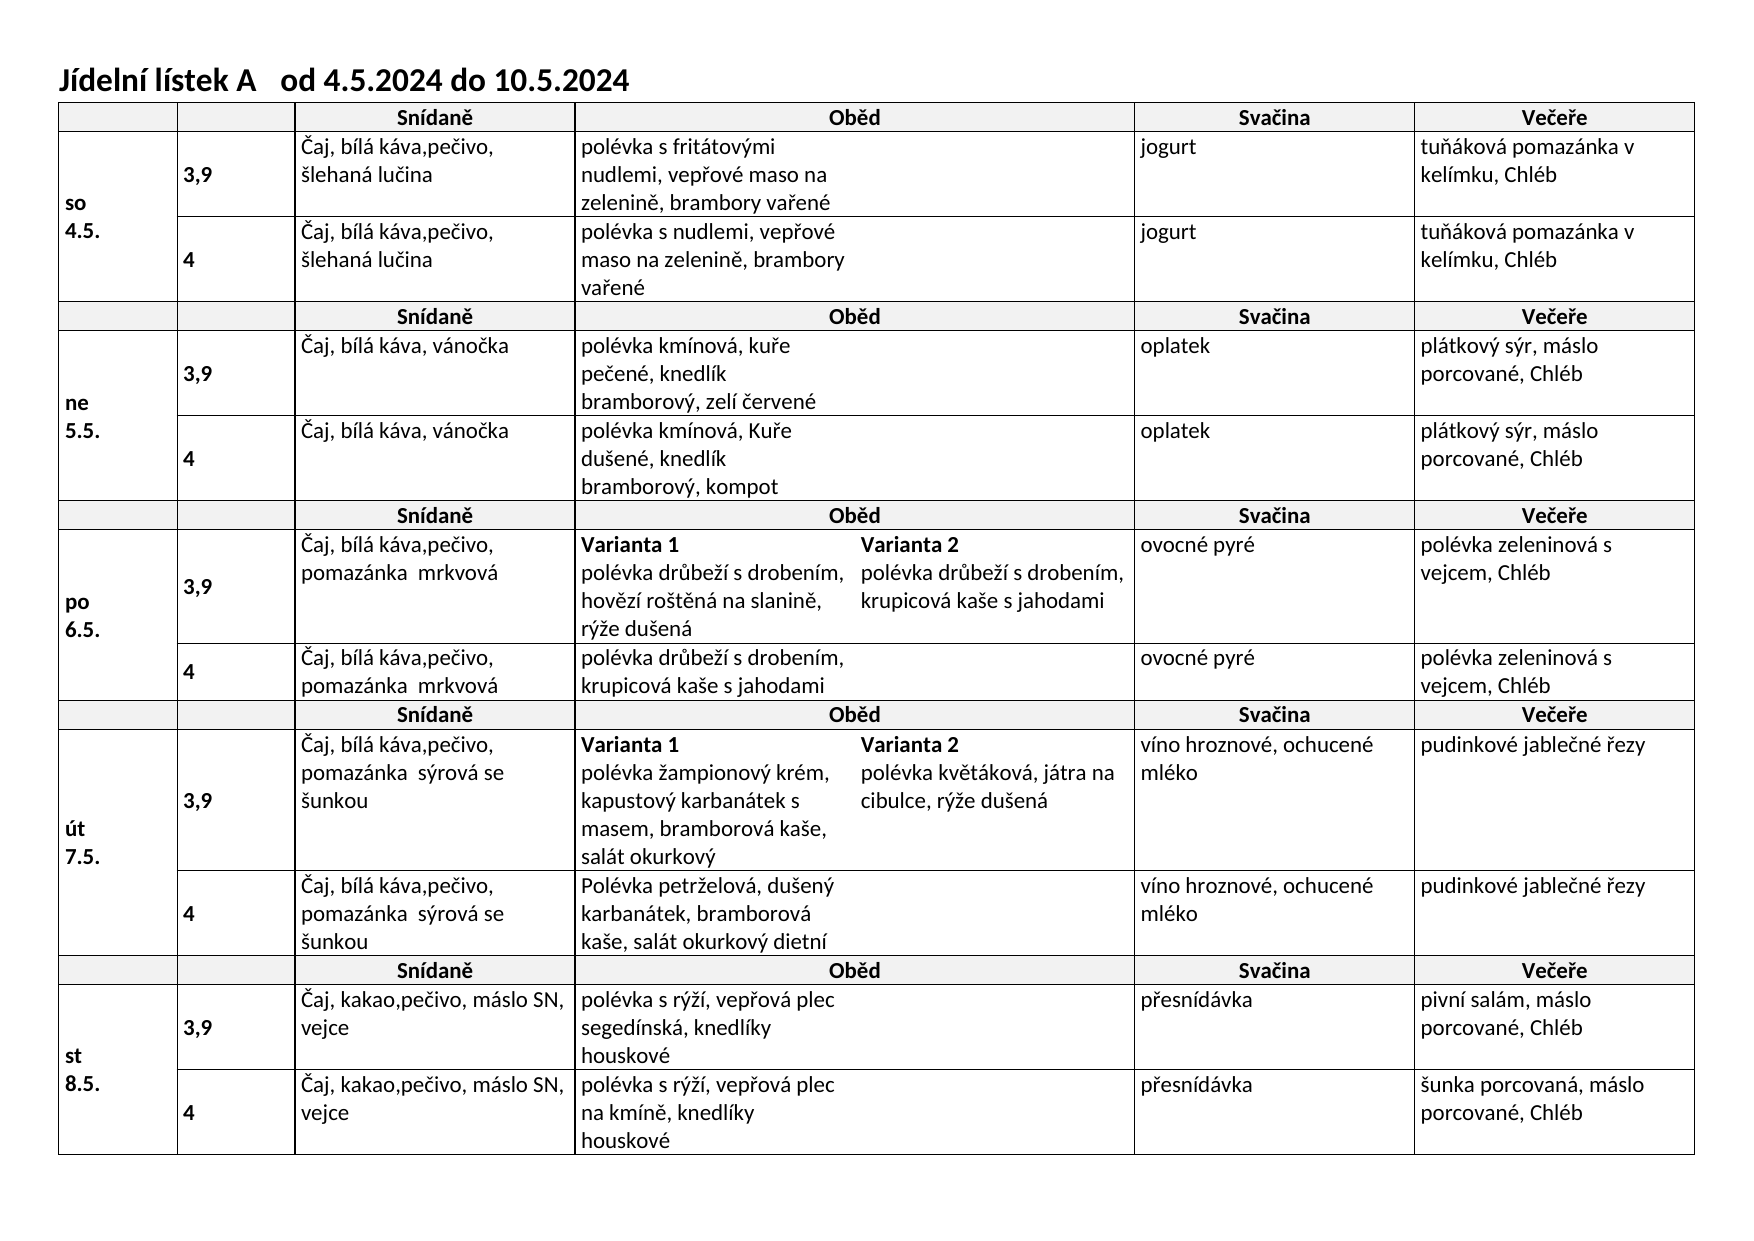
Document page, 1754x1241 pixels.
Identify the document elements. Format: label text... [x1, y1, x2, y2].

table_cell Snídaně [296, 701, 574, 729]
table_cell [59, 956, 177, 984]
table_cell [178, 956, 294, 984]
table_cell tuňáková pomazánka v kelímku, Chléb [1415, 132, 1694, 216]
table_cell plátkový sýr, máslo porcované, Chléb [1415, 416, 1694, 500]
table_cell Snídaně [296, 302, 574, 330]
table_cell st 8.5. [59, 985, 177, 1154]
table_cell 3,9 [178, 985, 294, 1069]
table_cell Čaj, bílá káva,pečivo, šlehaná lučina [296, 217, 574, 301]
table_cell Večeře [1415, 302, 1694, 330]
table_cell 4 [178, 644, 294, 699]
table_cell út 7.5. [59, 730, 177, 955]
table_cell Čaj, bílá káva,pečivo, pomazánka mrkvová [296, 530, 574, 642]
table_cell tuňáková pomazánka v kelímku, Chléb [1415, 217, 1694, 301]
table_cell Varianta 2 polévka květáková, játra na cibulce, rýže dušená [855, 730, 1134, 870]
table_header [178, 103, 294, 131]
table_cell [855, 416, 1134, 500]
table_cell jogurt [1135, 132, 1414, 216]
table_cell Čaj, bílá káva,pečivo, pomazánka sýrová se šunkou [296, 730, 574, 870]
table_cell Večeře [1415, 701, 1694, 729]
table_cell víno hroznové, ochucené mléko [1135, 730, 1414, 870]
table_cell [178, 701, 294, 729]
table_cell [855, 217, 1134, 301]
table_header Svačina [1135, 103, 1414, 131]
table_cell ovocné pyré [1135, 530, 1414, 642]
table_cell víno hroznové, ochucené mléko [1135, 871, 1414, 955]
table_cell polévka s rýží, vepřová plec na kmíně, knedlíky houskové [576, 1070, 855, 1154]
table_cell šunka porcovaná, máslo porcované, Chléb [1415, 1070, 1694, 1154]
table_cell Varianta 1 polévka drůbeží s drobením, hovězí roštěná na slanině, rýže dušená [576, 530, 855, 642]
table_cell Snídaně [296, 501, 574, 529]
table_cell [178, 501, 294, 529]
table_cell Varianta 2 polévka drůbeží s drobením, krupicová kaše s jahodami [855, 530, 1134, 642]
table_cell Oběd [576, 701, 1134, 729]
table_cell [59, 302, 177, 330]
table_cell Polévka petrželová, dušený karbanátek, bramborová kaše, salát okurkový dietní [576, 871, 855, 955]
table_cell Čaj, bílá káva, vánočka [296, 416, 574, 500]
table_cell přesnídávka [1135, 985, 1414, 1069]
table_cell pudinkové jablečné řezy [1415, 730, 1694, 870]
table_cell ovocné pyré [1135, 644, 1414, 699]
table_cell 3,9 [178, 132, 294, 216]
table_cell polévka zeleninová s vejcem, Chléb [1415, 530, 1694, 642]
table_cell [855, 644, 1134, 699]
table_cell ne 5.5. [59, 331, 177, 500]
table_cell oplatek [1135, 416, 1414, 500]
table_cell 4 [178, 871, 294, 955]
table_cell polévka s fritátovými nudlemi, vepřové maso na zelenině, brambory vařené [576, 132, 855, 216]
table_cell so 4.5. [59, 132, 177, 301]
table_cell 3,9 [178, 730, 294, 870]
table_cell oplatek [1135, 331, 1414, 415]
table_cell Čaj, bílá káva,pečivo, pomazánka sýrová se šunkou [296, 871, 574, 955]
table_cell Čaj, kakao,pečivo, máslo SN, vejce [296, 985, 574, 1069]
table_cell přesnídávka [1135, 1070, 1414, 1154]
table_cell Čaj, bílá káva,pečivo, šlehaná lučina [296, 132, 574, 216]
table_cell Oběd [576, 501, 1134, 529]
table_cell Čaj, bílá káva,pečivo, pomazánka mrkvová [296, 644, 574, 699]
table_cell Svačina [1135, 501, 1414, 529]
table_header [59, 103, 177, 131]
table_header Oběd [576, 103, 1134, 131]
table_cell 4 [178, 1070, 294, 1154]
table_cell polévka zeleninová s vejcem, Chléb [1415, 644, 1694, 699]
table_cell Varianta 1 polévka žampionový krém, kapustový karbanátek s masem, bramborová kaše, salát okurkový [576, 730, 855, 870]
table_cell Čaj, bílá káva, vánočka [296, 331, 574, 415]
table_cell [855, 871, 1134, 955]
table_cell Oběd [576, 956, 1134, 984]
table_cell 4 [178, 217, 294, 301]
table_cell [59, 701, 177, 729]
table_cell polévka s rýží, vepřová plec segedínská, knedlíky houskové [576, 985, 855, 1069]
table_cell Večeře [1415, 501, 1694, 529]
table_cell plátkový sýr, máslo porcované, Chléb [1415, 331, 1694, 415]
table_header Večeře [1415, 103, 1694, 131]
table_cell 4 [178, 416, 294, 500]
table_cell 3,9 [178, 530, 294, 642]
table_cell polévka kmínová, Kuře dušené, knedlík bramborový, kompot [576, 416, 855, 500]
table_header Snídaně [296, 103, 574, 131]
table_cell Svačina [1135, 302, 1414, 330]
table_cell [59, 501, 177, 529]
table_cell [178, 302, 294, 330]
table_cell Svačina [1135, 956, 1414, 984]
table_cell [855, 331, 1134, 415]
table_cell Čaj, kakao,pečivo, máslo SN, vejce [296, 1070, 574, 1154]
table_cell po 6.5. [59, 530, 177, 699]
table_cell pivní salám, máslo porcované, Chléb [1415, 985, 1694, 1069]
table_cell pudinkové jablečné řezy [1415, 871, 1694, 955]
table_cell polévka s nudlemi, vepřové maso na zelenině, brambory vařené [576, 217, 855, 301]
table_cell jogurt [1135, 217, 1414, 301]
table_cell [855, 1070, 1134, 1154]
table_cell Oběd [576, 302, 1134, 330]
table_cell polévka kmínová, kuře pečené, knedlík bramborový, zelí červené [576, 331, 855, 415]
table_cell [855, 132, 1134, 216]
table_cell Večeře [1415, 956, 1694, 984]
table_cell Snídaně [296, 956, 574, 984]
table_cell polévka drůbeží s drobením, krupicová kaše s jahodami [576, 644, 855, 699]
table_cell 3,9 [178, 331, 294, 415]
table_cell [855, 985, 1134, 1069]
table_cell Svačina [1135, 701, 1414, 729]
